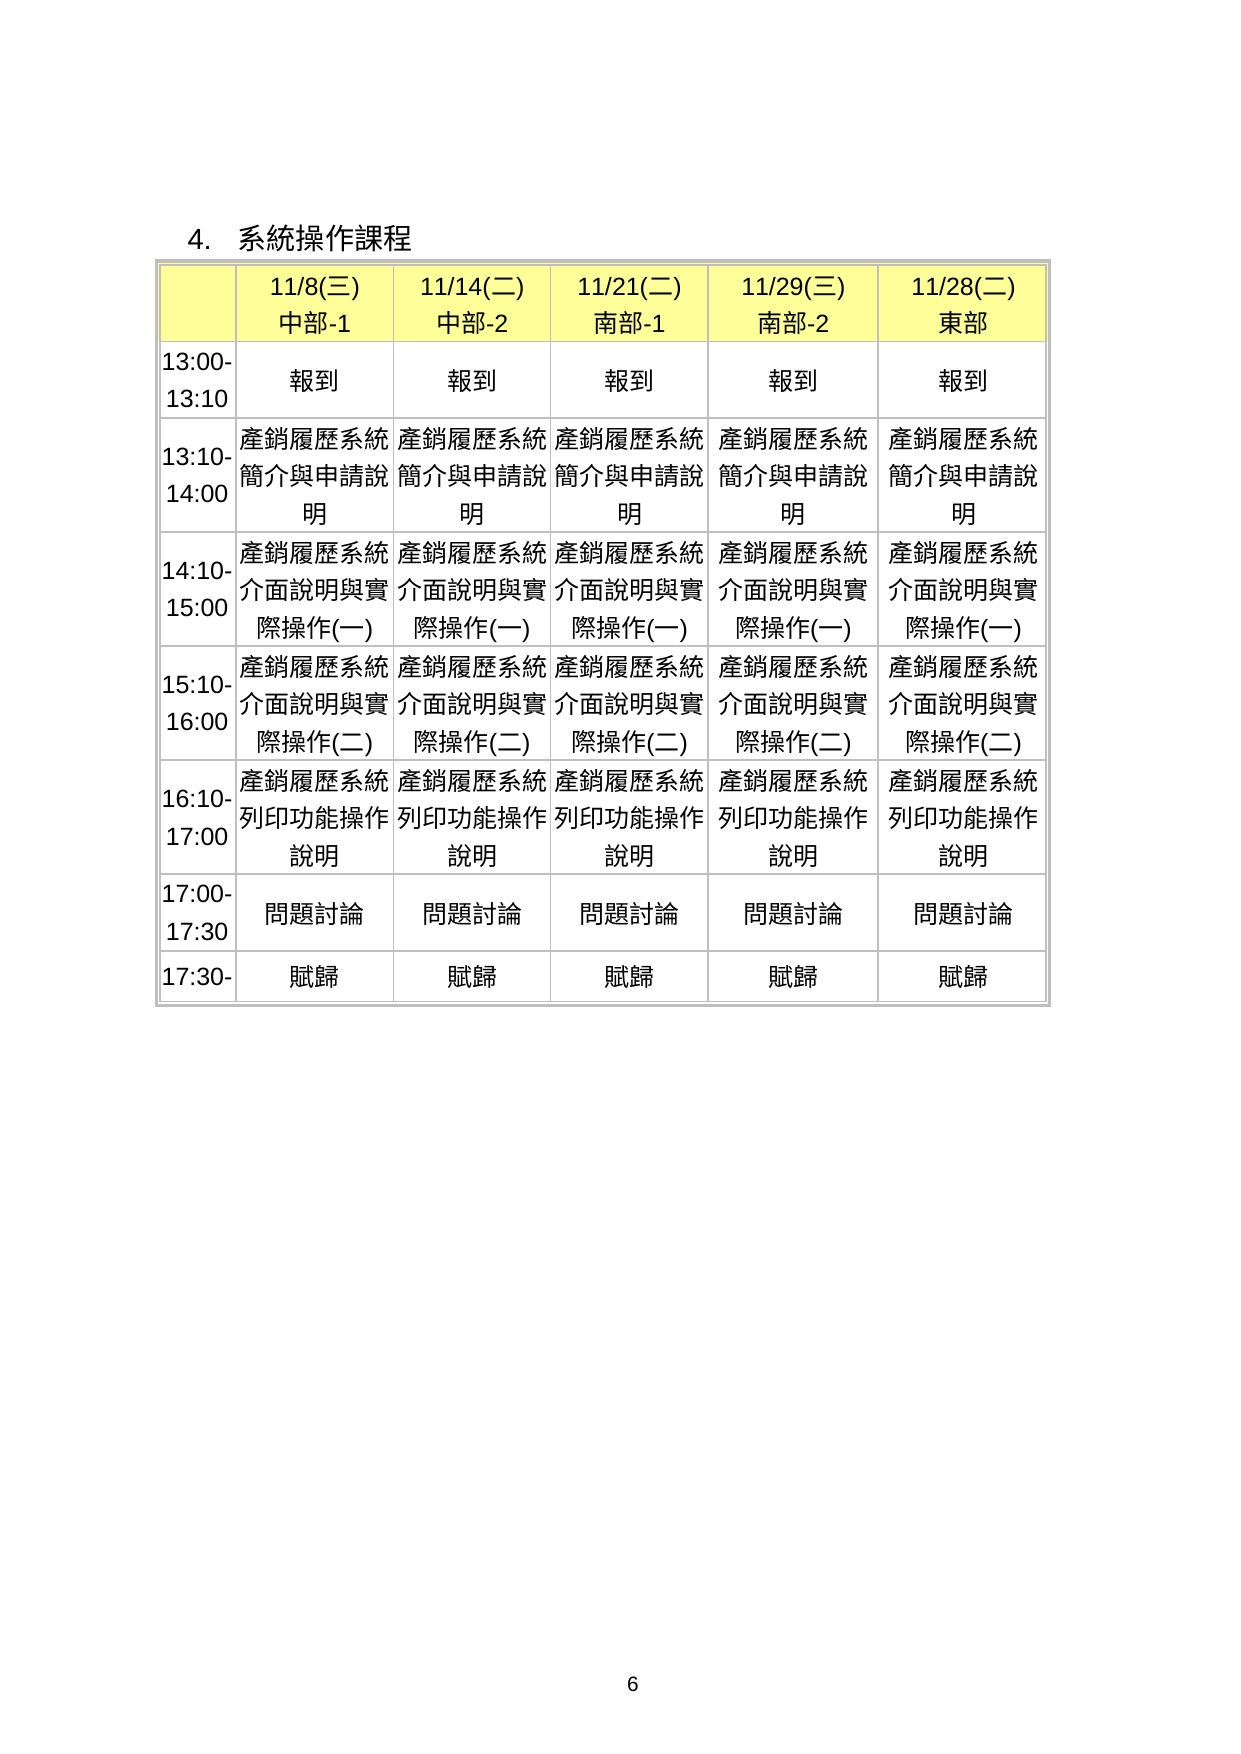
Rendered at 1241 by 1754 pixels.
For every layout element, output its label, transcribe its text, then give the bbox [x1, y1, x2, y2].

table_cell 產銷履歷系統列印功能操作說明 [237, 761, 393, 873]
table_cell 賦歸 [394, 952, 550, 1001]
table_cell 產銷履歷系統介面說明與實際操作(二) [709, 647, 877, 759]
table_cell 問題討論 [879, 875, 1045, 950]
table_cell 13:00-13:10 [161, 342, 235, 417]
table_header [161, 266, 235, 341]
table_cell 產銷履歷系統列印功能操作說明 [551, 761, 707, 873]
table_cell 產銷履歷系統簡介與申請說明 [879, 419, 1045, 531]
table_cell 報到 [237, 342, 393, 417]
table_cell 產銷履歷系統介面說明與實際操作(二) [551, 647, 707, 759]
table_cell 產銷履歷系統介面說明與實際操作(一) [394, 533, 550, 645]
table_cell 產銷履歷系統列印功能操作說明 [879, 761, 1045, 873]
table_cell 問題討論 [237, 875, 393, 950]
table_cell 產銷履歷系統介面說明與實際操作(二) [879, 647, 1045, 759]
table_cell 問題討論 [709, 875, 877, 950]
table_cell 報到 [709, 342, 877, 417]
table_cell 17:00-17:30 [161, 875, 235, 950]
table_cell 16:10-17:00 [161, 761, 235, 873]
table_header 11/28(二) 東部 [879, 266, 1045, 341]
table_cell 17:30- [161, 952, 235, 1001]
table_cell 產銷履歷系統介面說明與實際操作(二) [394, 647, 550, 759]
table_cell 產銷履歷系統介面說明與實際操作(一) [237, 533, 393, 645]
table_header 11/8(三) 中部-1 [237, 266, 393, 341]
table_cell 賦歸 [709, 952, 877, 1001]
table_cell 產銷履歷系統介面說明與實際操作(二) [237, 647, 393, 759]
table_cell 賦歸 [237, 952, 393, 1001]
table_cell 報到 [394, 342, 550, 417]
table_header 11/14(二) 中部-2 [394, 266, 550, 341]
subtitle 系統操作課程 [187, 209, 1078, 259]
table_cell 賦歸 [551, 952, 707, 1001]
table_cell 報到 [879, 342, 1045, 417]
table_cell 產銷履歷系統簡介與申請說明 [551, 419, 707, 531]
table_cell 產銷履歷系統介面說明與實際操作(一) [879, 533, 1045, 645]
table_cell 13:10-14:00 [161, 419, 235, 531]
table_cell 賦歸 [879, 952, 1045, 1001]
table_cell 問題討論 [551, 875, 707, 950]
table_cell 產銷履歷系統介面說明與實際操作(一) [709, 533, 877, 645]
table_header 11/29(三) 南部-2 [709, 266, 877, 341]
table_cell 15:10-16:00 [161, 647, 235, 759]
table_cell 產銷履歷系統列印功能操作說明 [394, 761, 550, 873]
table_cell 產銷履歷系統簡介與申請說明 [237, 419, 393, 531]
table_cell 14:10-15:00 [161, 533, 235, 645]
table_cell 產銷履歷系統介面說明與實際操作(一) [551, 533, 707, 645]
table_cell 報到 [551, 342, 707, 417]
table_cell 產銷履歷系統簡介與申請說明 [709, 419, 877, 531]
table_header 11/21(二) 南部-1 [551, 266, 707, 341]
table_cell 產銷履歷系統列印功能操作說明 [709, 761, 877, 873]
table_cell 問題討論 [394, 875, 550, 950]
table_cell 產銷履歷系統簡介與申請說明 [394, 419, 550, 531]
